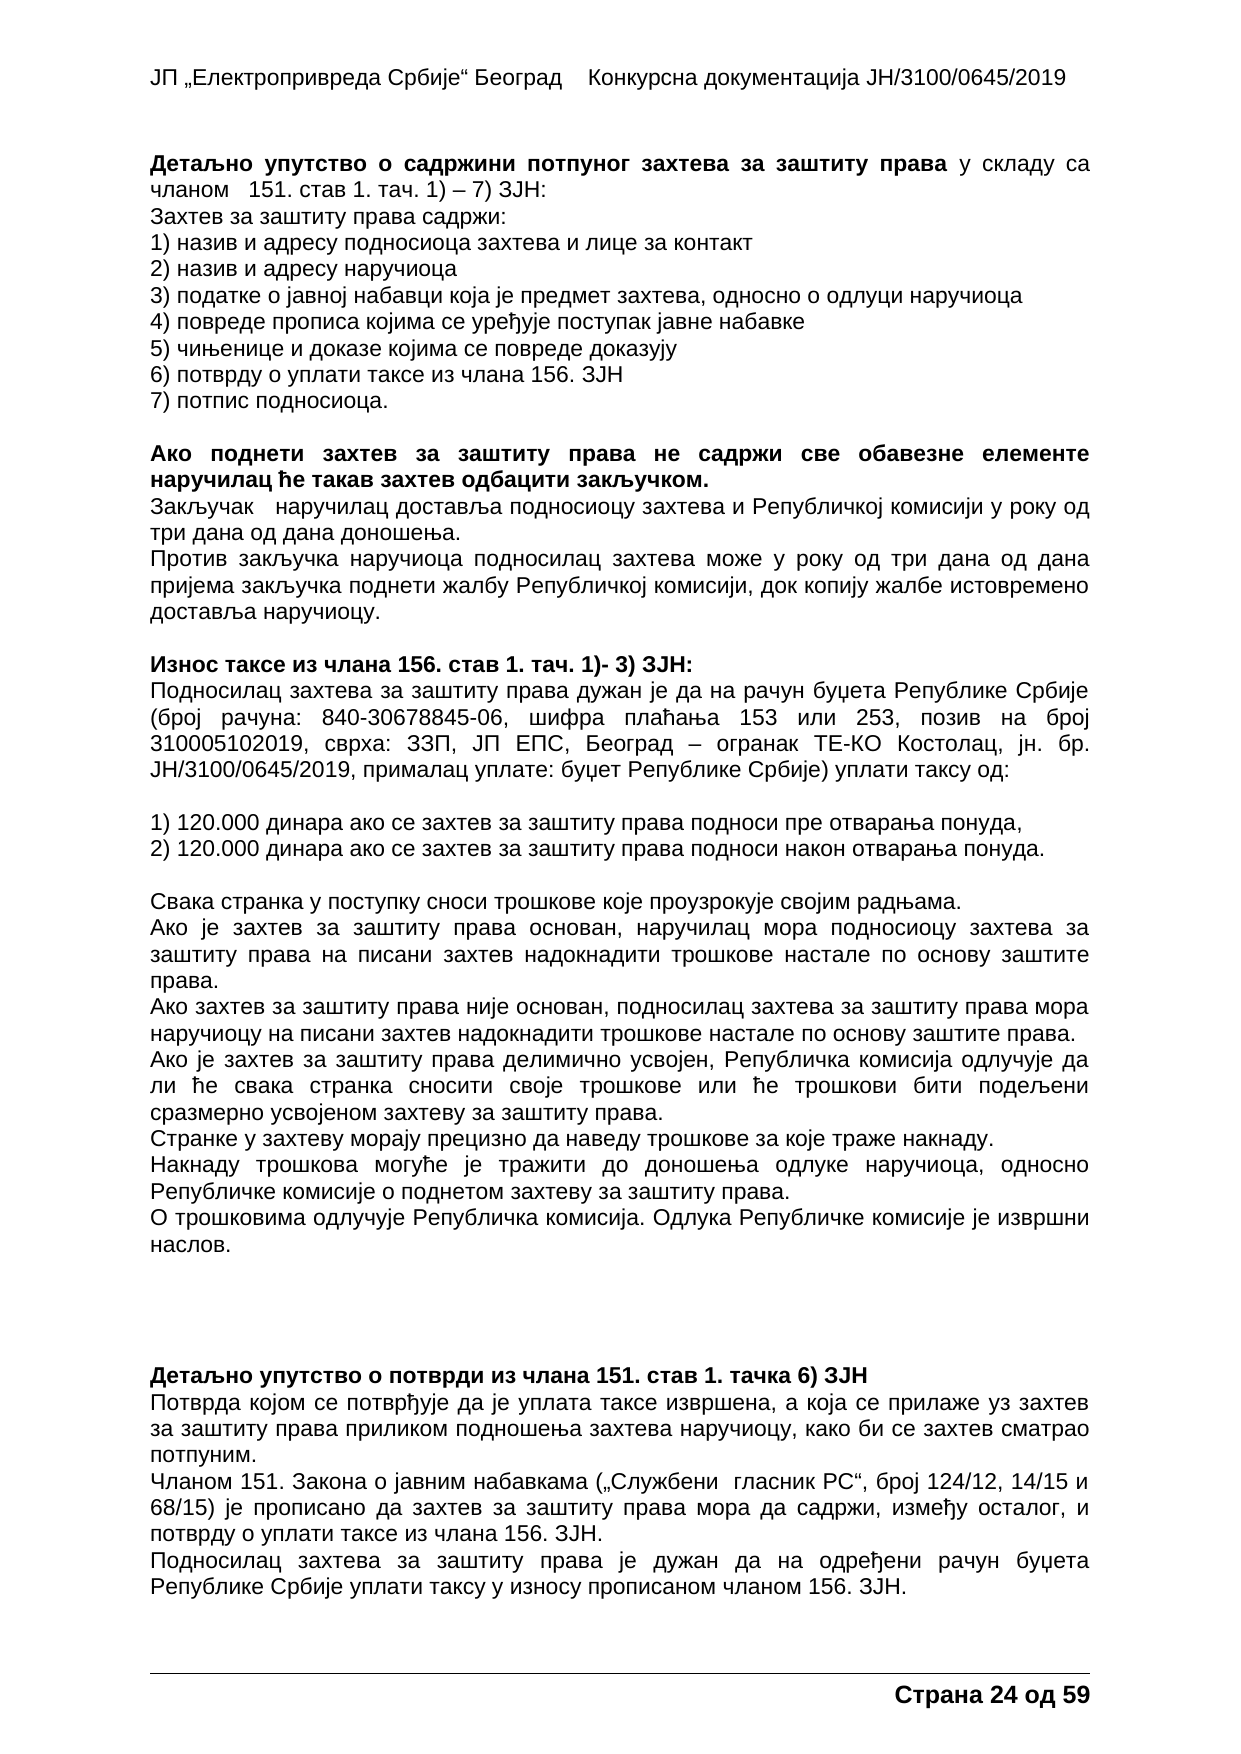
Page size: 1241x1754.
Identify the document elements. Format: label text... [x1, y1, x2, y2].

text Чланом 151. Закона о јавним набавкама („Службени гласник РС“, број 124/12, 14/15 и 68/15) је прописано да захтев за заштиту права мора да садржи, између осталог, и потврду о уплати таксе из члана 156. ЗЈН. [150, 1468, 1090, 1547]
text О трошковима одлучује Републичка комисија. Одлука Републичке комисије је извршни наслов. [150, 1204, 1090, 1257]
text Подносилац захтева за заштиту права дужан је да на рачун буџета Републике Србије (број рачуна: 840-30678845-06, шифра плаћања 153 или 253, позив на број 310005102019, сврха: ЗЗП, ЈП ЕПС, Београд – огранак ТЕ-КО Костолац, јн. бр. ЈН/3100/0645/2019, прималац уплате: буџет Републике Србије) уплати таксу од: [150, 677, 1090, 782]
text Ако поднети захтев за заштиту права не садржи све обавезне елементе наручилац ће такав захтев одбацити закључком. [150, 440, 1090, 493]
text 3) податке о јавној набавци која је предмет захтева, односно о одлуци наручиоца [150, 282, 1090, 308]
text Детаљно упутство о потврди из члана 151. став 1. тачка 6) ЗЈН [150, 1362, 1090, 1389]
text 2) 120.000 динара ако се захтев за заштиту права подноси након отварања понуда. [150, 835, 1090, 862]
text Против закључка наручиоца подносилац захтева може у року од три дана од дана пријема закључка поднети жалбу Републичкој комисији, док копију жалбе истовремено доставља наручиоцу. [150, 545, 1090, 624]
text 2) назив и адресу наручиоца [150, 255, 1090, 282]
text 1) 120.000 динара ако се захтев за заштиту права подноси пре отварања понуда, [150, 809, 1090, 835]
text Закључак наручилац доставља подносиоцу захтева и Републичкој комисији у року од три дана од дана доношења. [150, 493, 1090, 545]
text Свака странка у поступку сноси трошкове које проузрокује својим радњама. [150, 888, 1090, 914]
text Странке у захтеву морају прецизно да наведу трошкове за које траже накнаду. [150, 1125, 1090, 1151]
text 6) потврду о уплати таксе из члана 156. ЗЈН [150, 361, 1090, 387]
text Ако захтев за заштиту права није основан, подносилац захтева за заштиту права мора наручиоцу на писани захтев надокнадити трошкове настале по основу заштите права. [150, 993, 1090, 1046]
text Ако је захтев за заштиту права делимично усвојен, Републичка комисија одлучује да ли ће свака странка сносити своје трошкове или ће трошкови бити подељени сразмерно усвојеном захтеву за заштиту права. [150, 1046, 1090, 1125]
text 1) назив и адресу подносиоца захтева и лице за контакт [150, 229, 1090, 255]
text 7) потпис подносиоца. [150, 387, 1090, 413]
text Потврда којом се потврђује да је уплата таксе извршена, а која се прилаже уз захтев за заштиту права приликом подношења захтева наручиоцу, како би се захтев сматрао потпуним. [150, 1389, 1090, 1468]
text Ако је захтев за заштиту права основан, наручилац мора подносиоцу захтева за заштиту права на писани захтев надокнадити трошкове настале по основу заштите права. [150, 914, 1090, 993]
text 5) чињенице и доказе којима се повреде доказују [150, 334, 1090, 361]
text Накнаду трошкова могуће је тражити до доношења одлуке наручиоца, односно Републичке комисије о поднетом захтеву за заштиту права. [150, 1151, 1090, 1204]
text Подносилац захтева за заштиту права је дужан да на одређени рачун буџета Републике Србије уплати таксу у износу прописаном чланом 156. ЗЈН. [150, 1547, 1090, 1599]
text Детаљно упутство о садржини потпуног захтева за заштиту права у складу са чланом 151. став 1. тач. 1) – 7) ЗЈН: [150, 150, 1090, 203]
text Захтев за заштиту права садржи: [150, 203, 1090, 229]
text 4) повреде прописа којима се уређује поступак јавне набавке [150, 308, 1090, 334]
text Износ таксе из члана 156. став 1. тач. 1)- 3) ЗЈН: [150, 651, 1090, 677]
